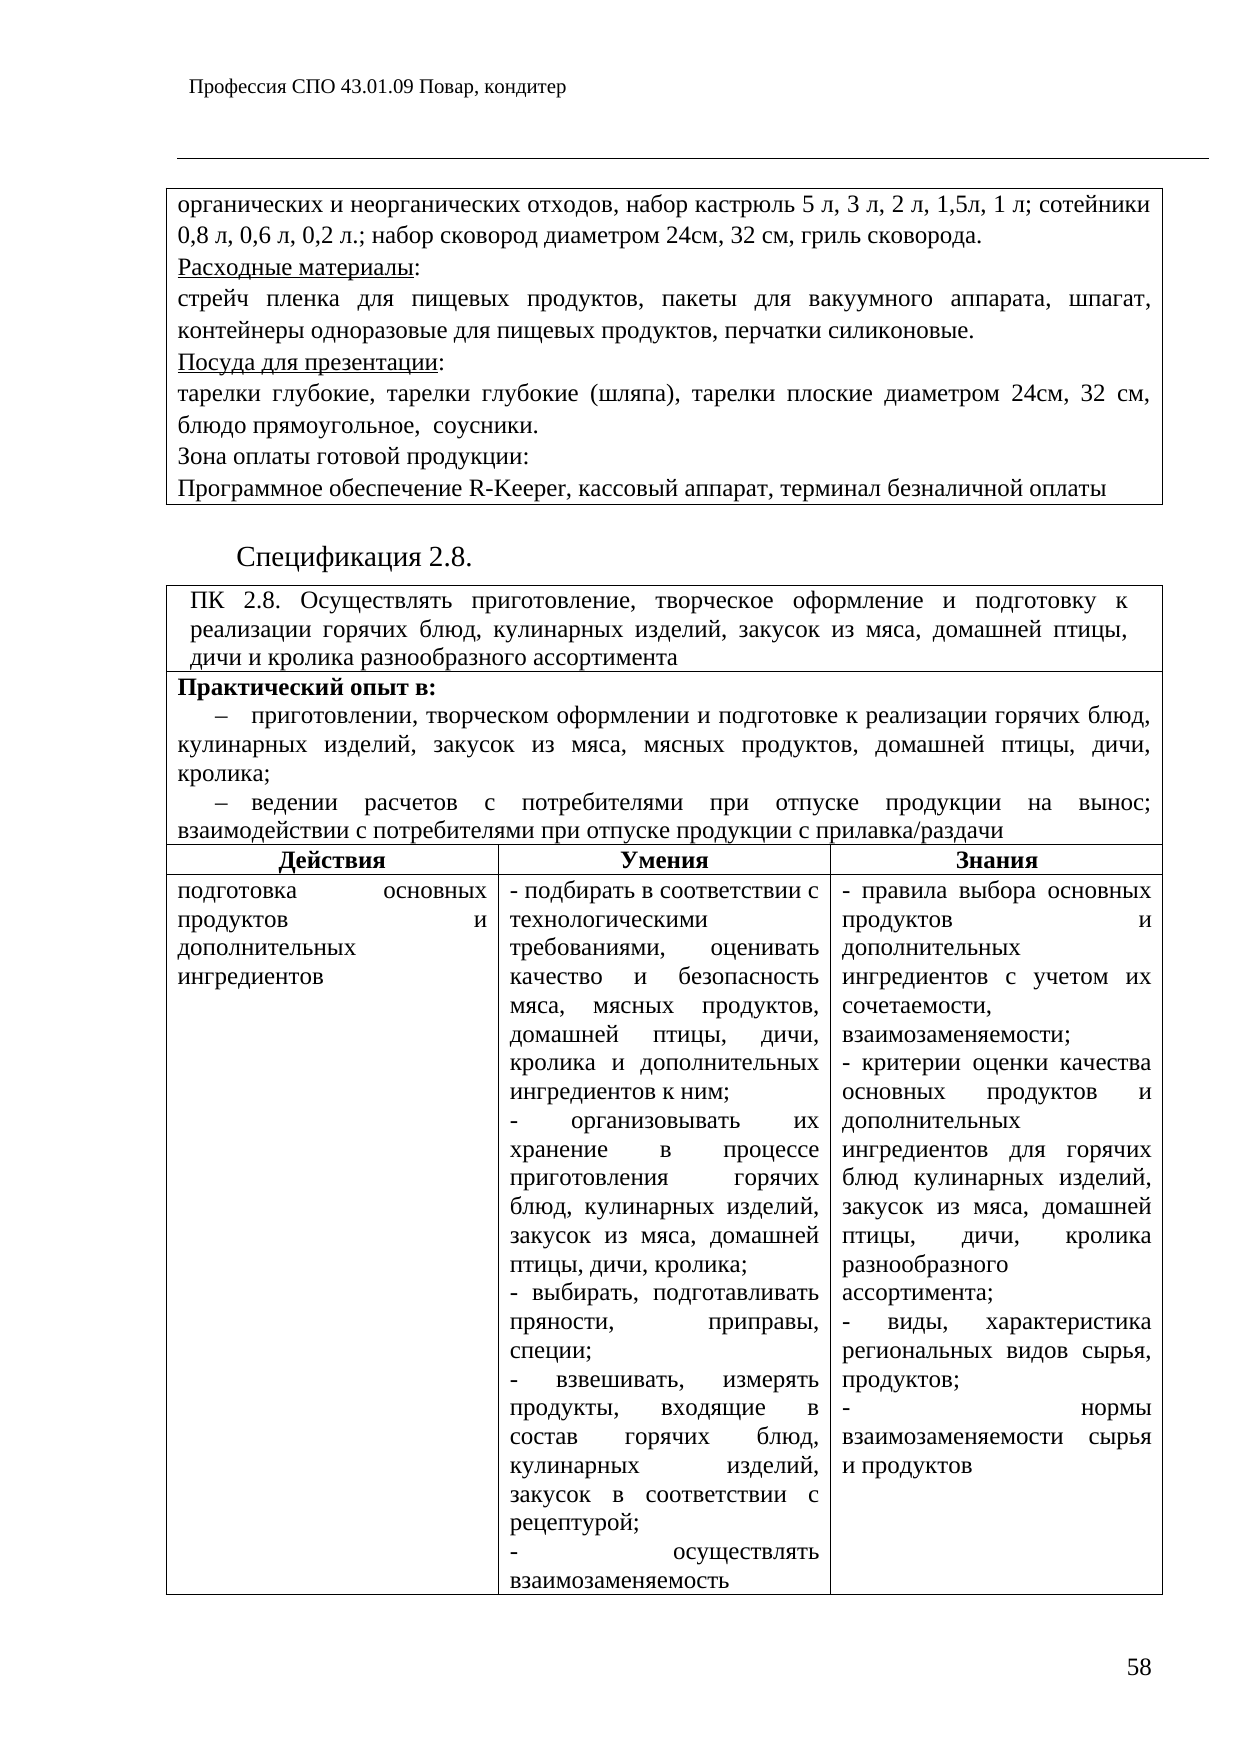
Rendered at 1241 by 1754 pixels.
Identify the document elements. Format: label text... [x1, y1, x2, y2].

table_cell Действия [167, 845, 498, 874]
text Спецификация 2.8. [177, 539, 1152, 572]
table_header ПК 2.8. Осуществлять приготовление, творческое оформление и подготовку к реализации горячих блюд, кулинарных изделий, закусок из мяса, домашней птицы, дичи и кролика разнообразного ассортимента [167, 586, 1162, 671]
table_cell Умения [499, 845, 830, 874]
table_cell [167, 189, 1162, 504]
table_cell Знания [831, 845, 1162, 874]
table_cell Практический опыт в: приготовлении, творческом оформлении и подготовке к реализации горячих блюд, кулинарных изделий, закусок из мяса, мясных продуктов, домашней птицы, дичи, кролика; ведении расчетов с потребителями при отпуске продукции на вынос; взаимодействии с потребителями при отпуске продукции с прилавка/раздачи [167, 672, 1162, 844]
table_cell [167, 875, 498, 1594]
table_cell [499, 875, 830, 1594]
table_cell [831, 875, 1162, 1594]
